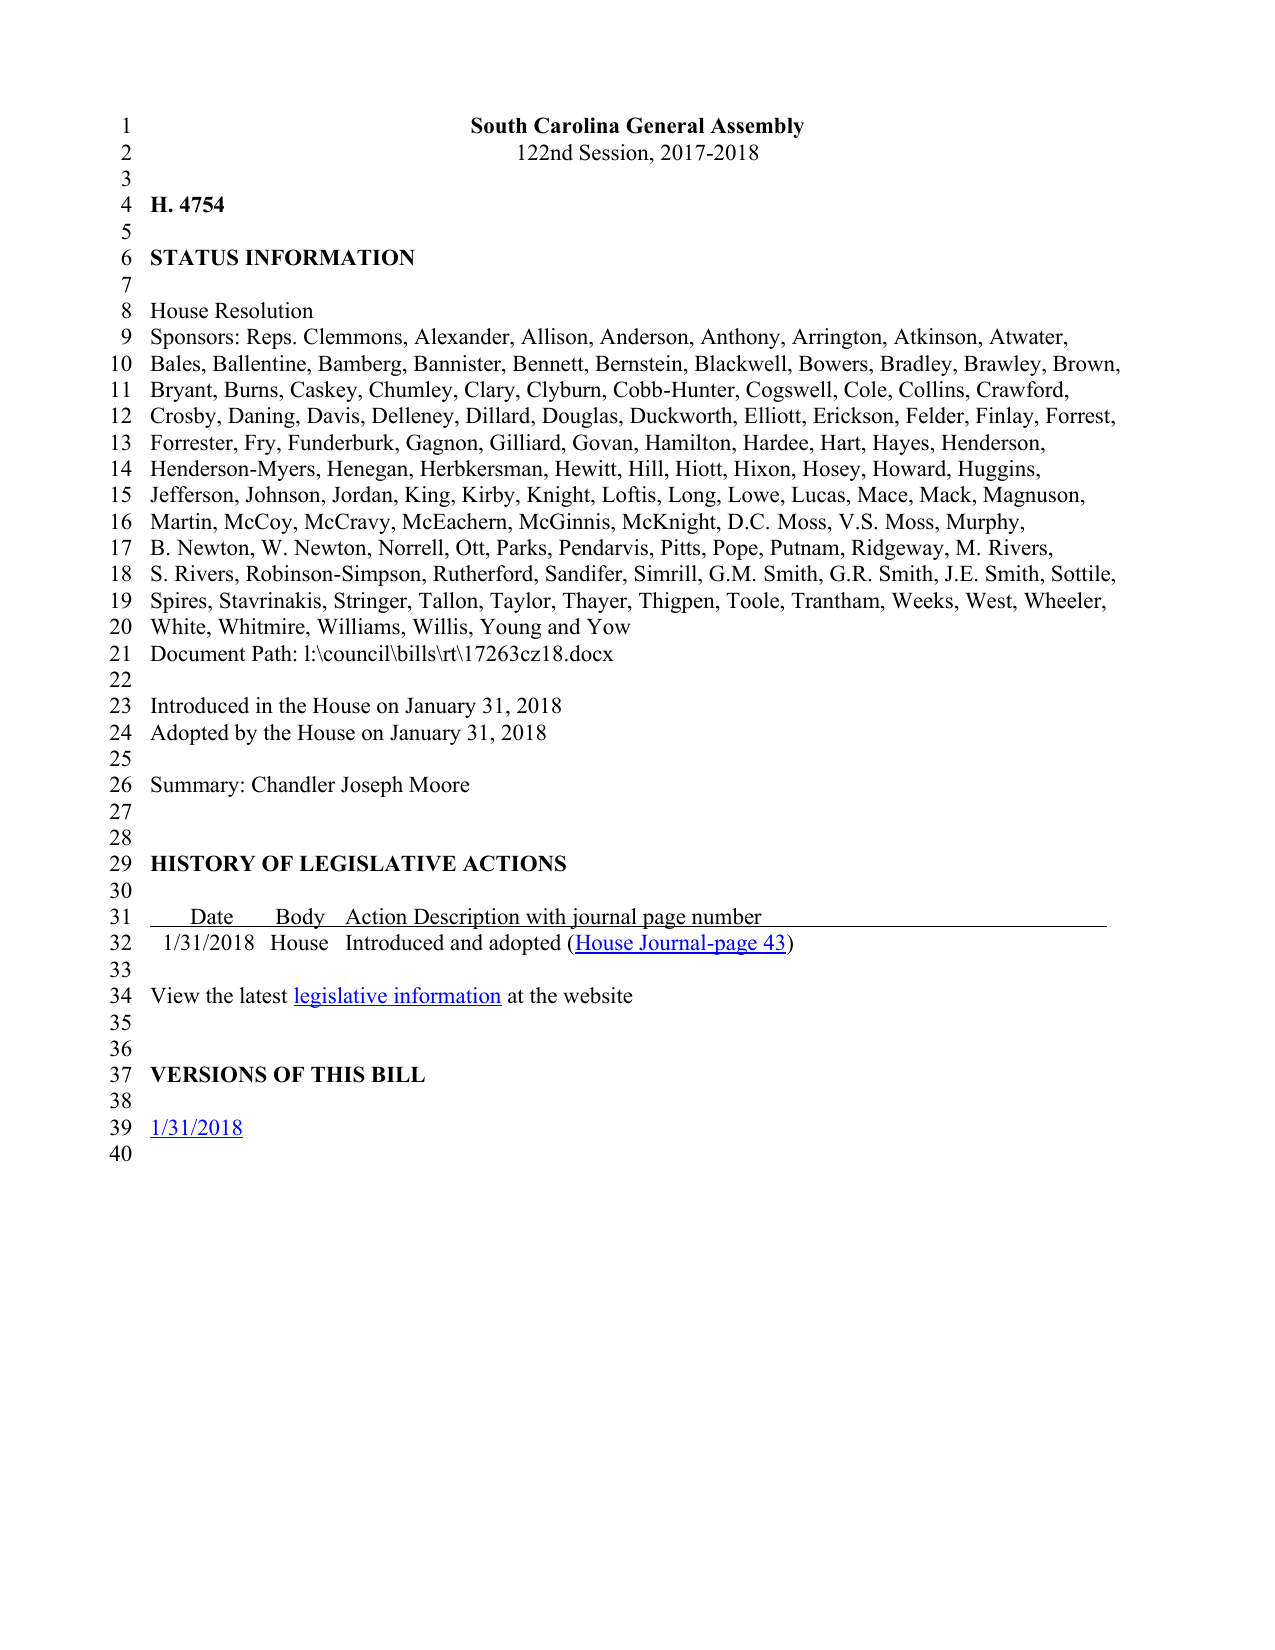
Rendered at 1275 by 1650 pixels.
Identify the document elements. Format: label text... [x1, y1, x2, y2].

text Introduced in the House on January 31, 2018 [150, 692, 1125, 719]
text 122nd Session, 2017-2018 [150, 139, 1125, 165]
text Document Path: l:\council\bills\rt\17263cz18.docx [150, 639, 1125, 666]
text Adopted by the House on January 31, 2018 [150, 719, 1125, 745]
text South Carolina General Assembly [150, 112, 1125, 139]
text 1/31/2018 [150, 1114, 1125, 1140]
text VERSIONS OF THIS BILL [150, 1061, 1125, 1088]
text Date Body Action Description with journal page number [150, 903, 1125, 929]
text Sponsors: Reps. Clemmons, Alexander, Allison, Anderson, Anthony, Arrington, Atkinson, Atwater, Bales, Ballentine, Bamberg, Bannister, Bennett, Bernstein, Blackwell, Bowers, Bradley, Brawley, Brown, Bryant, Burns, Caskey, Chumley, Clary, Clyburn, Cobb-Hunter, Cogswell, Cole, Collins, Crawford, Crosby, Daning, Davis, Delleney, Dillard, Douglas, Duckworth, Elliott, Erickson, Felder, Finlay, Forrest, Forrester, Fry, Funderburk, Gagnon, Gilliard, Govan, Hamilton, Hardee, Hart, Hayes, Henderson, Henderson-Myers, Henegan, Herbkersman, Hewitt, Hill, Hiott, Hixon, Hosey, Howard, Huggins, Jefferson, Johnson, Jordan, King, Kirby, Knight, Loftis, Long, Lowe, Lucas, Mace, Mack, Magnuson, Martin, McCoy, McCravy, McEachern, McGinnis, McKnight, D.C. Moss, V.S. Moss, Murphy, B. Newton, W. Newton, Norrell, Ott, Parks, Pendarvis, Pitts, Pope, Putnam, Ridgeway, M. Rivers, S. Rivers, Robinson-Simpson, Rutherford, Sandifer, Simrill, G.M. Smith, G.R. Smith, J.E. Smith, Sottile, Spires, Stavrinakis, Stringer, Tallon, Taylor, Thayer, Thigpen, Toole, Trantham, Weeks, West, Wheeler, White, Whitmire, Williams, Willis, Young and Yow [150, 323, 1125, 639]
text H. 4754 [150, 192, 1125, 218]
text HISTORY OF LEGISLATIVE ACTIONS [150, 850, 1125, 877]
text STATUS INFORMATION [150, 244, 1125, 271]
text House Resolution [150, 297, 1125, 323]
text View the latest legislative information at the website [150, 982, 1125, 1008]
text Summary: Chandler Joseph Moore [150, 771, 1125, 798]
text 1/31/2018 House Introduced and adopted (House Journal-page 43) [150, 929, 1125, 956]
